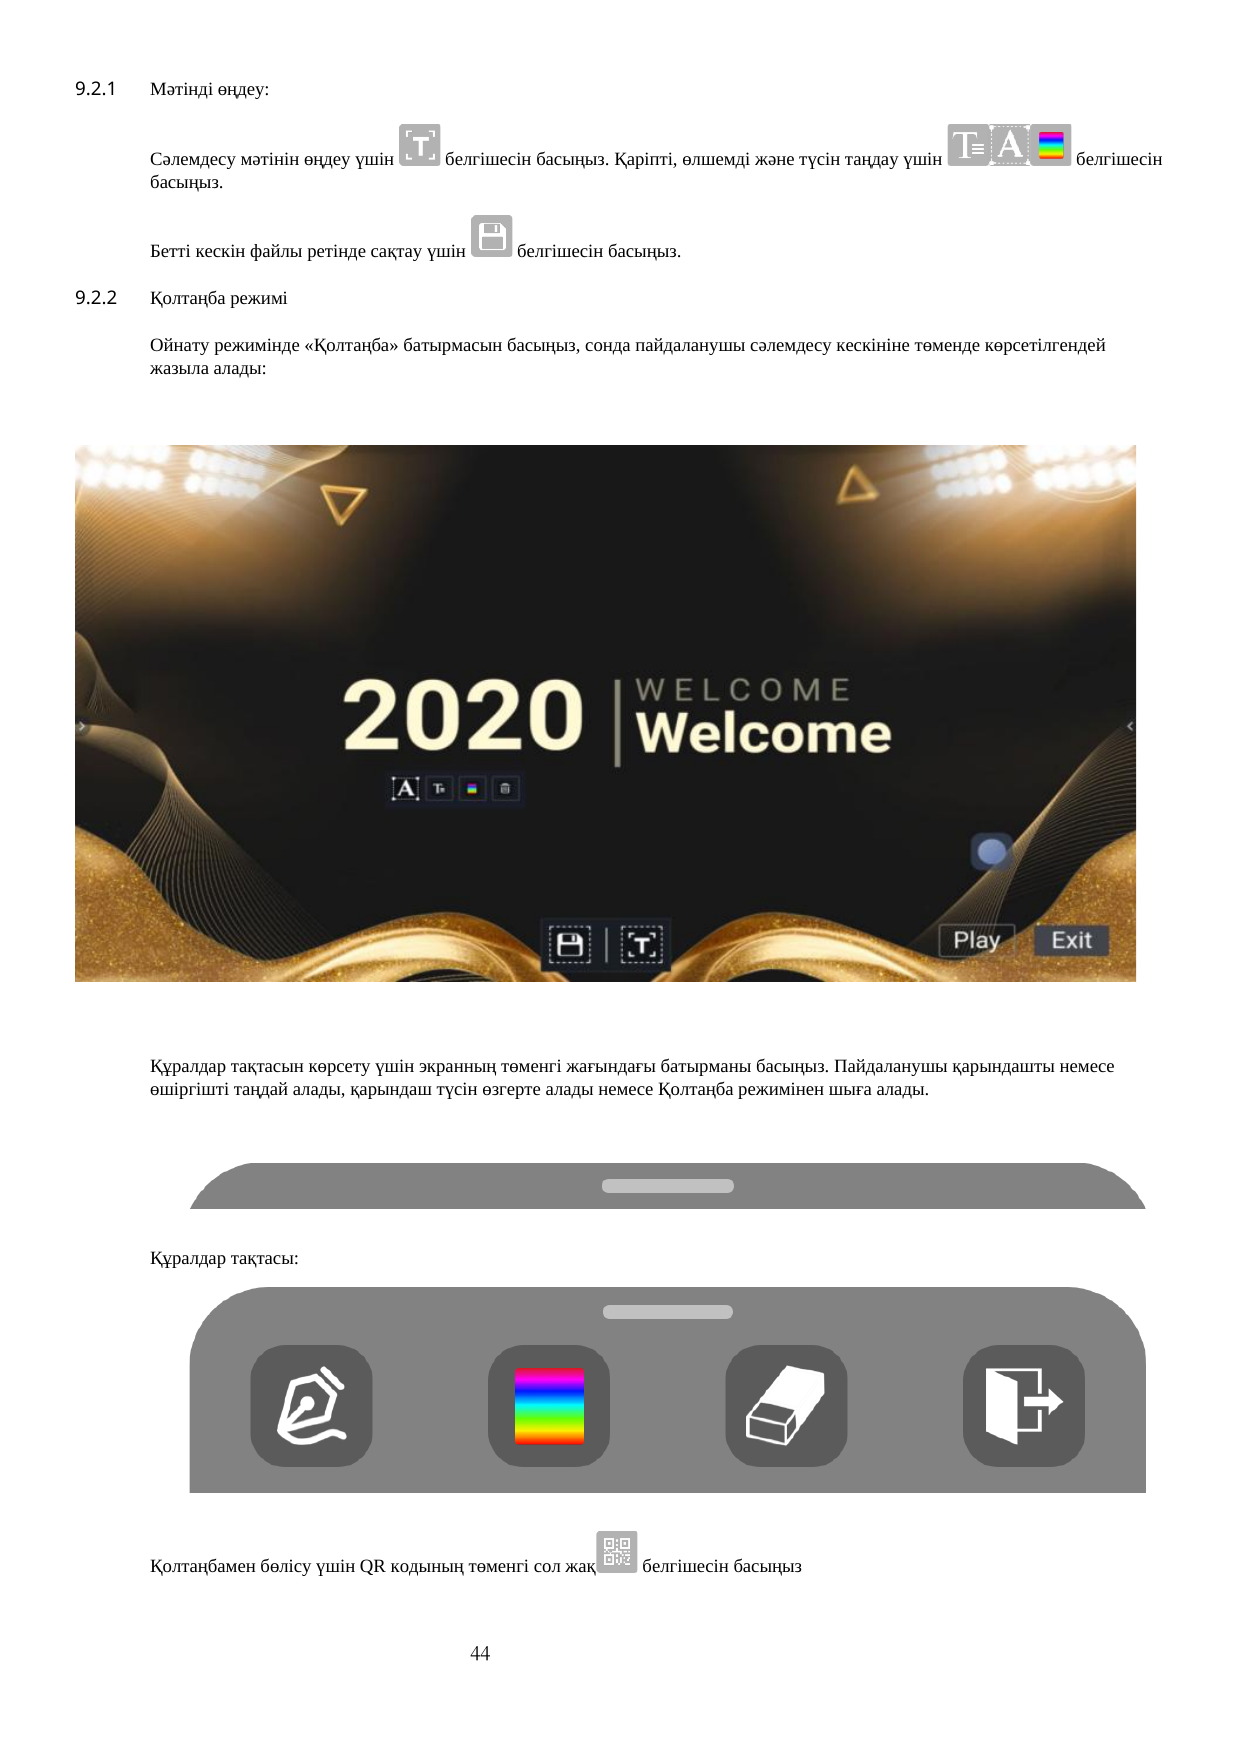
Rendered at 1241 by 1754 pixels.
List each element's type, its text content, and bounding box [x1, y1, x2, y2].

text Бетті кескін файлы ретінде сақтау үшін белгішесін басыңыз. [150, 216, 1165, 261]
text Құралдар тақтасын көрсету үшін экранның төменгі жағындағы батырманы басыңыз. Пайдаланушы қарындашты немесе өшіргішті таңдай алады, қарындаш түсін өзгерте алады немесе Қолтаңба режимінен шыға алады. [150, 1055, 1165, 1100]
picture [596, 1531, 638, 1573]
text Ойнату режимінде «Қолтаңба» батырмасын басыңыз, сонда пайдаланушы сәлемдесу кескініне төменде көрсетілгендей жазыла алады: [150, 333, 1165, 378]
list Қолтаңба режимі [75, 284, 1165, 310]
picture [399, 124, 441, 166]
picture [75, 445, 1137, 982]
list Мәтінді өңдеу: [75, 75, 1165, 101]
text Құралдар тақтасы: [150, 1247, 1165, 1269]
picture [189, 1163, 1146, 1209]
picture [471, 215, 513, 257]
text Қолтаңбамен бөлісу үшін QR кодының төменгі сол жақ белгішесін басыңыз [150, 1531, 1165, 1576]
picture [947, 124, 1072, 166]
picture [189, 1287, 1146, 1493]
text Сәлемдесу мәтінін өңдеу үшін белгішесін басыңыз. Қаріпті, өлшемді және түсін таңдау үшін белгішесін басыңыз. [150, 124, 1165, 193]
